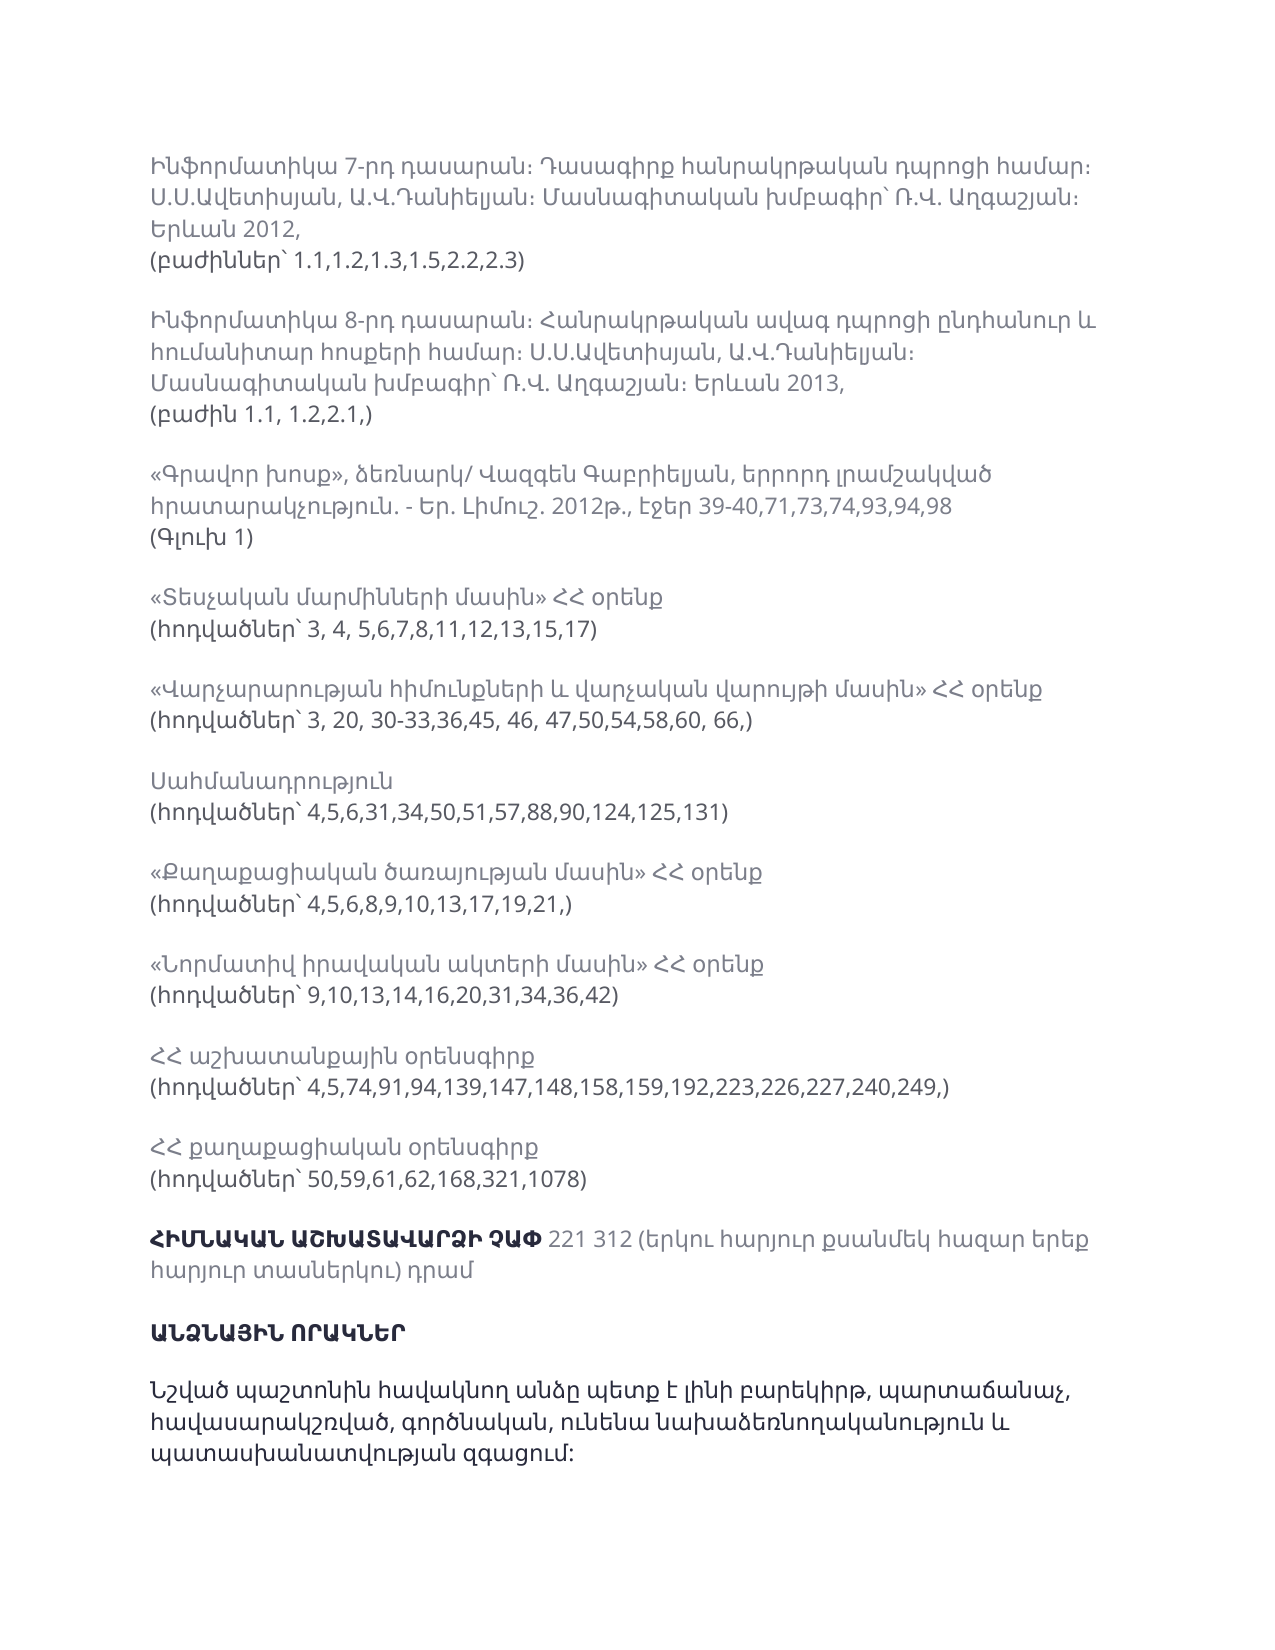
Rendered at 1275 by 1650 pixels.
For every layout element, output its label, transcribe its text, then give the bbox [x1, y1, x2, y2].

text (հոդվածներ՝ 50,59,61,62,168,321,1078) [150, 1162, 1125, 1194]
text «Վարչարարության հիմունքների և վարչական վարույթի մասին» ՀՀ օրենք [150, 673, 1125, 704]
text ՀՀ քաղաքացիական օրենսգիրք [150, 1131, 1125, 1162]
text Ինֆորմատիկա 8-րդ դասարան։ Հանրակրթական ավագ դպրոցի ընդհանուր և հումանիտար հոսքերի համար։ Ս.Ս.Ավետիսյան, Ա.Վ.Դանիելյան։ Մասնագիտական խմբագիր՝ Ռ.Վ. Աղգաշյան։ Երևան 2013, [150, 304, 1125, 398]
text (հոդվածներ՝ 3, 20, 30-33,36,45, 46, 47,50,54,58,60, 66,) [150, 704, 1125, 735]
text (հոդվածներ՝ 4,5,74,91,94,139,147,148,158,159,192,223,226,227,240,249,) [150, 1071, 1125, 1102]
text Ինֆորմատիկա 7-րդ դասարան։ Դասագիրք հանրակրթական դպրոցի համար։ Ս.Ս.Ավետիսյան, Ա.Վ.Դանիելյան։ Մասնագիտական խմբագիր՝ Ռ.Վ. Աղգաշյան։ Երևան 2012, [150, 150, 1125, 244]
text (բաժիններ՝ 1.1,1.2,1.3,1.5,2.2,2.3) [150, 244, 1125, 275]
text «Տեսչական մարմինների մասին» ՀՀ օրենք [150, 581, 1125, 612]
text Սահմանադրություն [150, 764, 1125, 796]
text (հոդվածներ՝ 4,5,6,8,9,10,13,17,19,21,) [150, 887, 1125, 919]
text ՀՀ աշխատանքային օրենսգիրք [150, 1039, 1125, 1071]
text «Քաղաքացիական ծառայության մասին» ՀՀ օրենք [150, 856, 1125, 887]
text (հոդվածներ՝ 3, 4, 5,6,7,8,11,12,13,15,17) [150, 612, 1125, 644]
text (հոդվածներ՝ 4,5,6,31,34,50,51,57,88,90,124,125,131) [150, 796, 1125, 827]
text ՀԻՄՆԱԿԱՆ ԱՇԽԱՏԱՎԱՐՁԻ ՉԱՓ 221 312 (երկու հարյուր քսանմեկ հազար երեք հարյուր տասներկու) դրամ [150, 1223, 1125, 1285]
text Նշված պաշտոնին հավակնող անձը պետք է լինի բարեկիրթ, պարտաճանաչ, հավասարակշռված, գործնական, ունենա նախաձեռնողականություն և պատասխանատվության զգացում: [150, 1374, 1125, 1468]
text «Նորմատիվ իրավական ակտերի մասին» ՀՀ օրենք [150, 948, 1125, 979]
text (հոդվածներ՝ 9,10,13,14,16,20,31,34,36,42) [150, 979, 1125, 1010]
text «Գրավոր խոսք», ձեռնարկ/ Վազգեն Գաբրիելյան, երրորդ լրամշակված հրատարակչություն. - Եր. Լիմուշ. 2012թ., էջեր 39-40,71,73,74,93,94,98 [150, 458, 1125, 521]
text (Գլուխ 1) [150, 521, 1125, 552]
text ԱՆՁՆԱՅԻՆ ՈՐԱԿՆԵՐ [150, 1317, 1125, 1348]
text (բաժին 1.1, 1.2,2.1,) [150, 398, 1125, 429]
